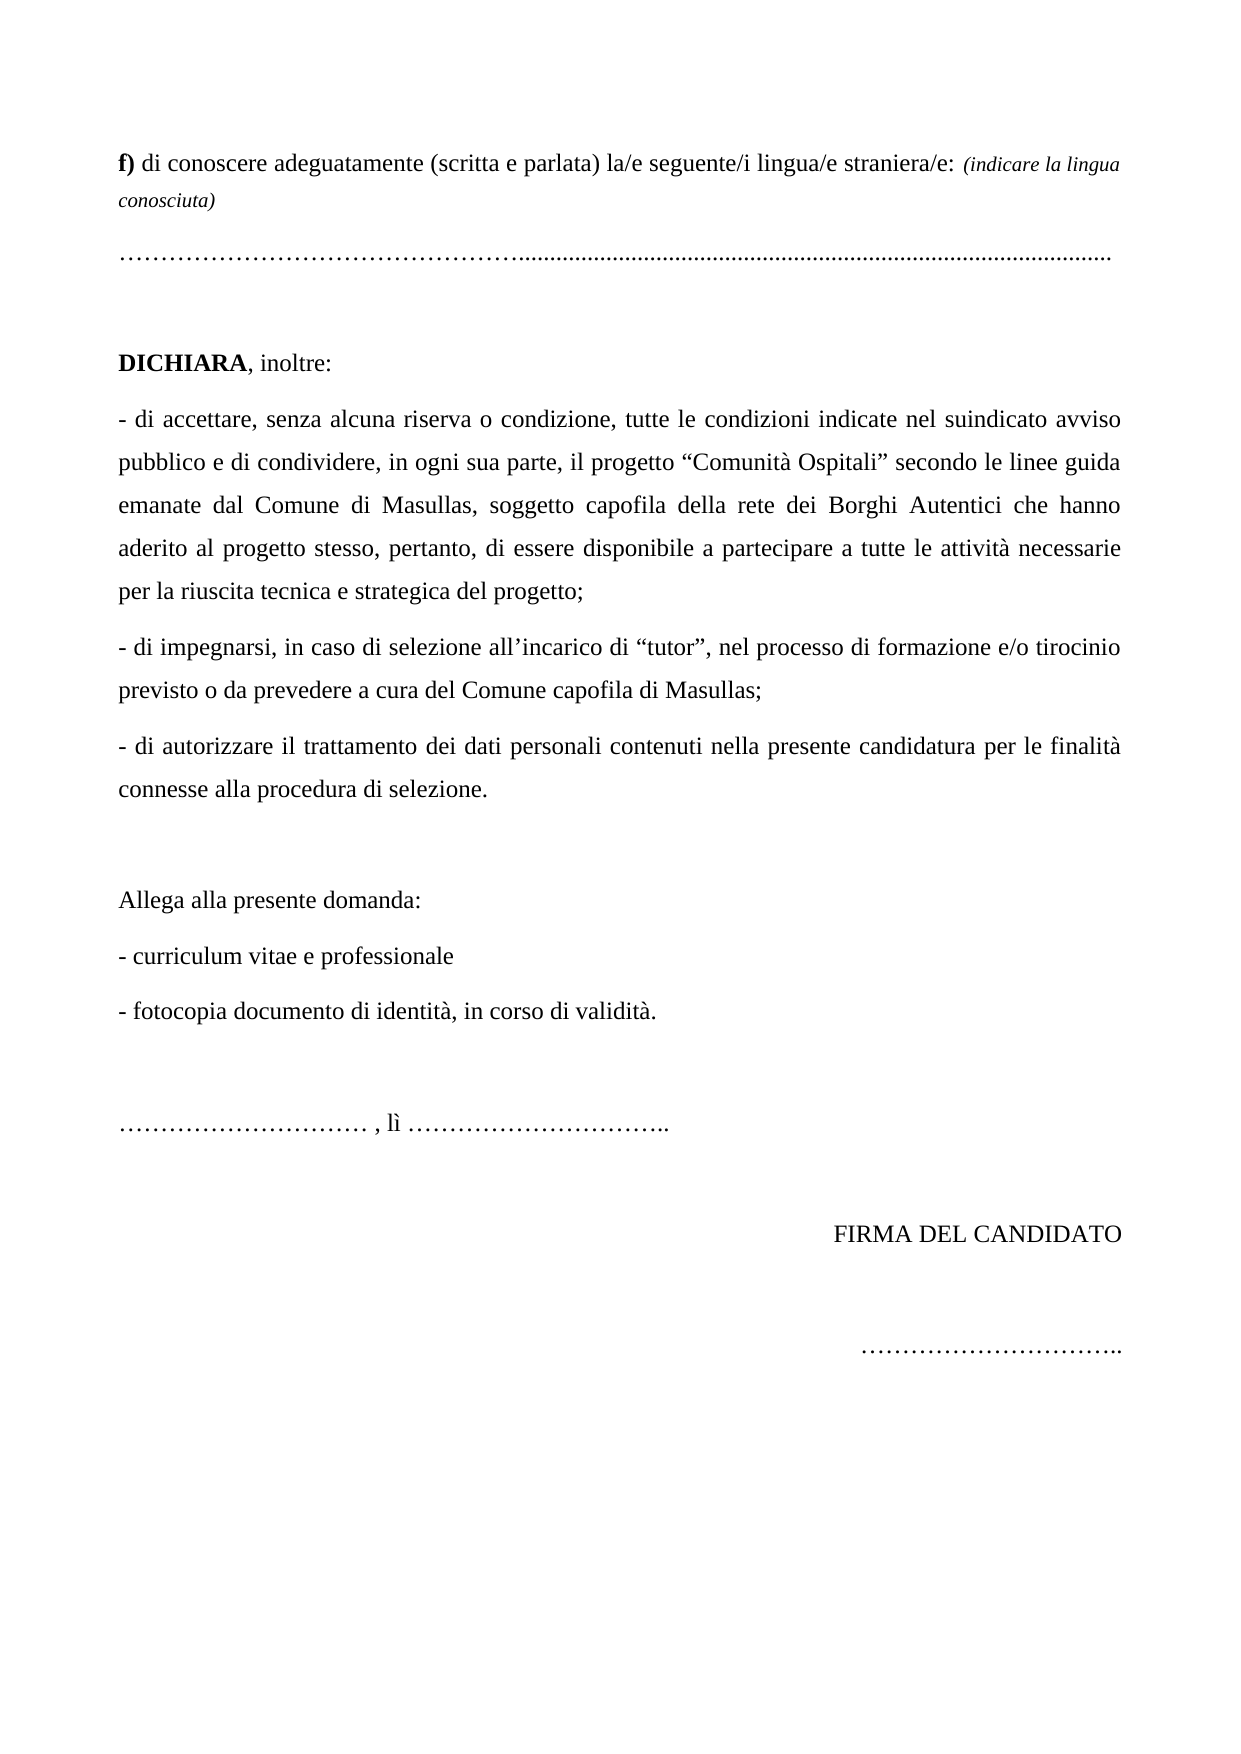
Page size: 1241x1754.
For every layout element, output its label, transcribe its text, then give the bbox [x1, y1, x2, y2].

text DICHIARA, inoltre: [118, 348, 1122, 377]
text - di accettare, senza alcuna riserva o condizione, tutte le condizioni indicate nel suindicato avviso pubblico e di condividere, in ogni sua parte, il progetto “Comunità Ospitali” secondo le linee guida emanate dal Comune di Masullas, soggetto capofila della rete dei Borghi Autentici che hanno aderito al progetto stesso, pertanto, di essere disponibile a partecipare a tutte le attività necessarie per la riuscita tecnica e strategica del progetto; [118, 404, 1122, 605]
text …………………………………………............................................................................................... [118, 237, 1122, 266]
text - curriculum vitae e professionale [118, 941, 1122, 969]
text f) di conoscere adeguatamente (scritta e parlata) la/e seguente/i lingua/e straniera/e: (indicare la lingua conosciuta) [118, 148, 1122, 212]
text - fotocopia documento di identità, in corso di validità. [118, 996, 1122, 1025]
text - di impegnarsi, in caso di selezione all’incarico di “tutor”, nel processo di formazione e/o tirocinio previsto o da prevedere a cura del Comune capofila di Masullas; [118, 632, 1122, 704]
text FIRMA DEL CANDIDATO [118, 1219, 1122, 1248]
text - di autorizzare il trattamento dei dati personali contenuti nella presente candidatura per le finalità connesse alla procedura di selezione. [118, 731, 1122, 803]
text ………………………… , lì ………………………….. [118, 1108, 1122, 1136]
text Allega alla presente domanda: [118, 885, 1122, 914]
text ………………………….. [118, 1330, 1122, 1359]
